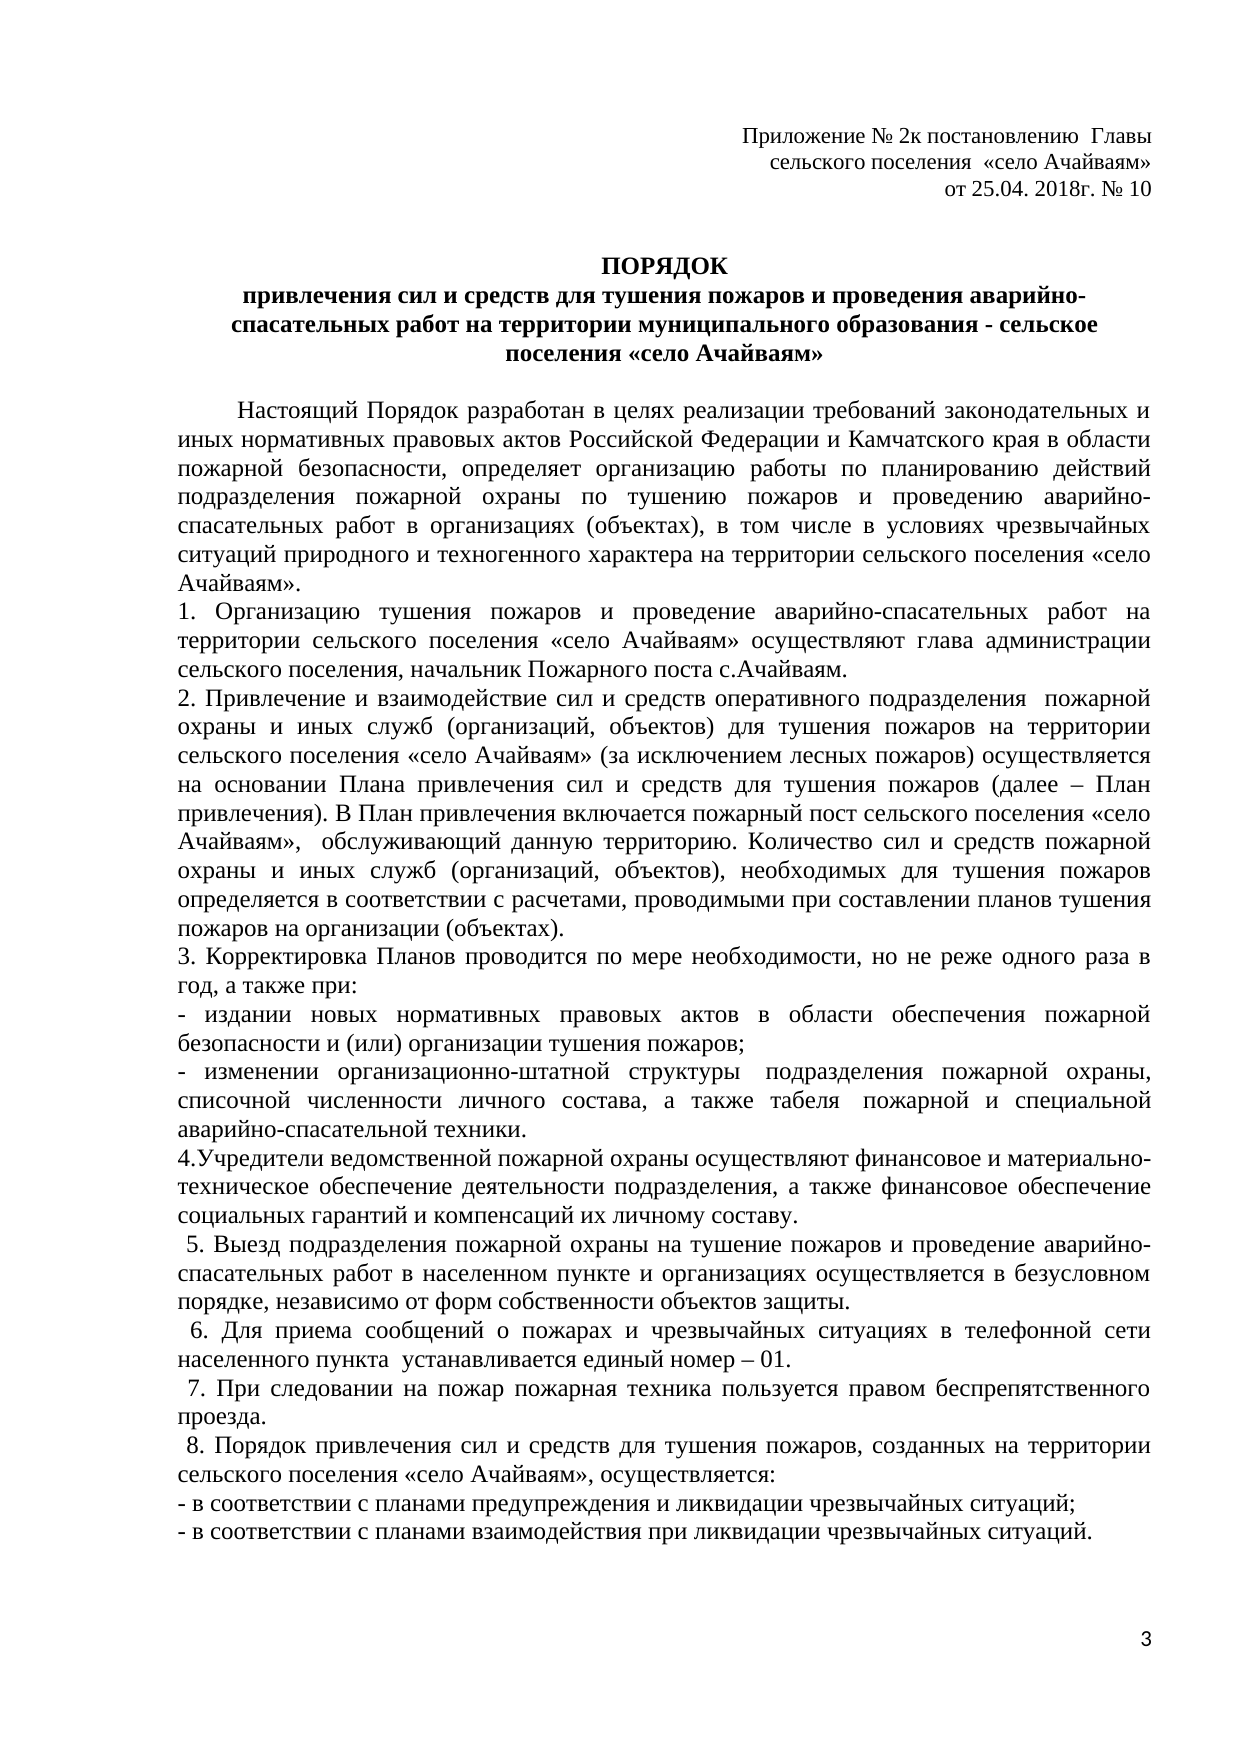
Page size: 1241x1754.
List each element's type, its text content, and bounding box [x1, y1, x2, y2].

text сельского поселения «село Ачайваям» [177, 148, 1152, 175]
text 1. Организацию тушения пожаров и проведение аварийно-спасательных работ на территории сельского поселения «село Ачайваям» осуществляют глава администрации сельского поселения, начальник Пожарного поста с.Ачайваям. [177, 596, 1152, 683]
text привлечения сил и средств для тушения пожаров и проведения аварийно-спасательных работ на территории муниципального образования - сельское поселения «село Ачайваям» [177, 280, 1152, 366]
text 7. При следовании на пожар пожарная техника пользуется правом беспрепятственного проезда. [177, 1373, 1152, 1430]
text 8. Порядок привлечения сил и средств для тушения пожаров, созданных на территории сельского поселения «село Ачайваям», осуществляется: [177, 1430, 1152, 1488]
text - в соответствии с планами взаимодействия при ликвидации чрезвычайных ситуаций. [177, 1516, 1152, 1545]
text Приложение № 2к постановлению Главы [177, 122, 1152, 148]
text ПОРЯДОК [177, 251, 1152, 280]
text Настоящий Порядок разработан в целях реализации требований законодательных и иных нормативных правовых актов Российской Федерации и Камчатского края в области пожарной безопасности, определяет организацию работы по планированию действий подразделения пожарной охраны по тушению пожаров и проведению аварийно-спасательных работ в организациях (объектах), в том числе в условиях чрезвычайных ситуаций природного и техногенного характера на территории сельского поселения «село Ачайваям». [177, 395, 1152, 596]
text 5. Выезд подразделения пожарной охраны на тушение пожаров и проведение аварийно-спасательных работ в населенном пункте и организациях осуществляется в безусловном порядке, независимо от форм собственности объектов защиты. [177, 1229, 1152, 1315]
text 4.Учредители ведомственной пожарной охраны осуществляют финансовое и материально-техническое обеспечение деятельности подразделения, а также финансовое обеспечение социальных гарантий и компенсаций их личному составу. [177, 1143, 1152, 1229]
text 6. Для приема сообщений о пожарах и чрезвычайных ситуациях в телефонной сети населенного пункта устанавливается единый номер – 01. [177, 1315, 1152, 1373]
text от 25.04. 2018г. № 10 [177, 175, 1152, 201]
text - изменении организационно-штатной структуры подразделения пожарной охраны, списочной численности личного состава, а также табеля пожарной и специальной аварийно-спасательной техники. [177, 1056, 1152, 1143]
text - издании новых нормативных правовых актов в области обеспечения пожарной безопасности и (или) организации тушения пожаров; [177, 999, 1152, 1056]
text - в соответствии с планами предупреждения и ликвидации чрезвычайных ситуаций; [177, 1488, 1152, 1516]
text 2. Привлечение и взаимодействие сил и средств оперативного подразделения пожарной охраны и иных служб (организаций, объектов) для тушения пожаров на территории сельского поселения «село Ачайваям» (за исключением лесных пожаров) осуществляется на основании Плана привлечения сил и средств для тушения пожаров (далее – План привлечения). В План привлечения включается пожарный пост сельского поселения «село Ачайваям», обслуживающий данную территорию. Количество сил и средств пожарной охраны и иных служб (организаций, объектов), необходимых для тушения пожаров определяется в соответствии с расчетами, проводимыми при составлении планов тушения пожаров на организации (объектах). [177, 683, 1152, 941]
text 3. Корректировка Планов проводится по мере необходимости, но не реже одного раза в год, а также при: [177, 941, 1152, 999]
